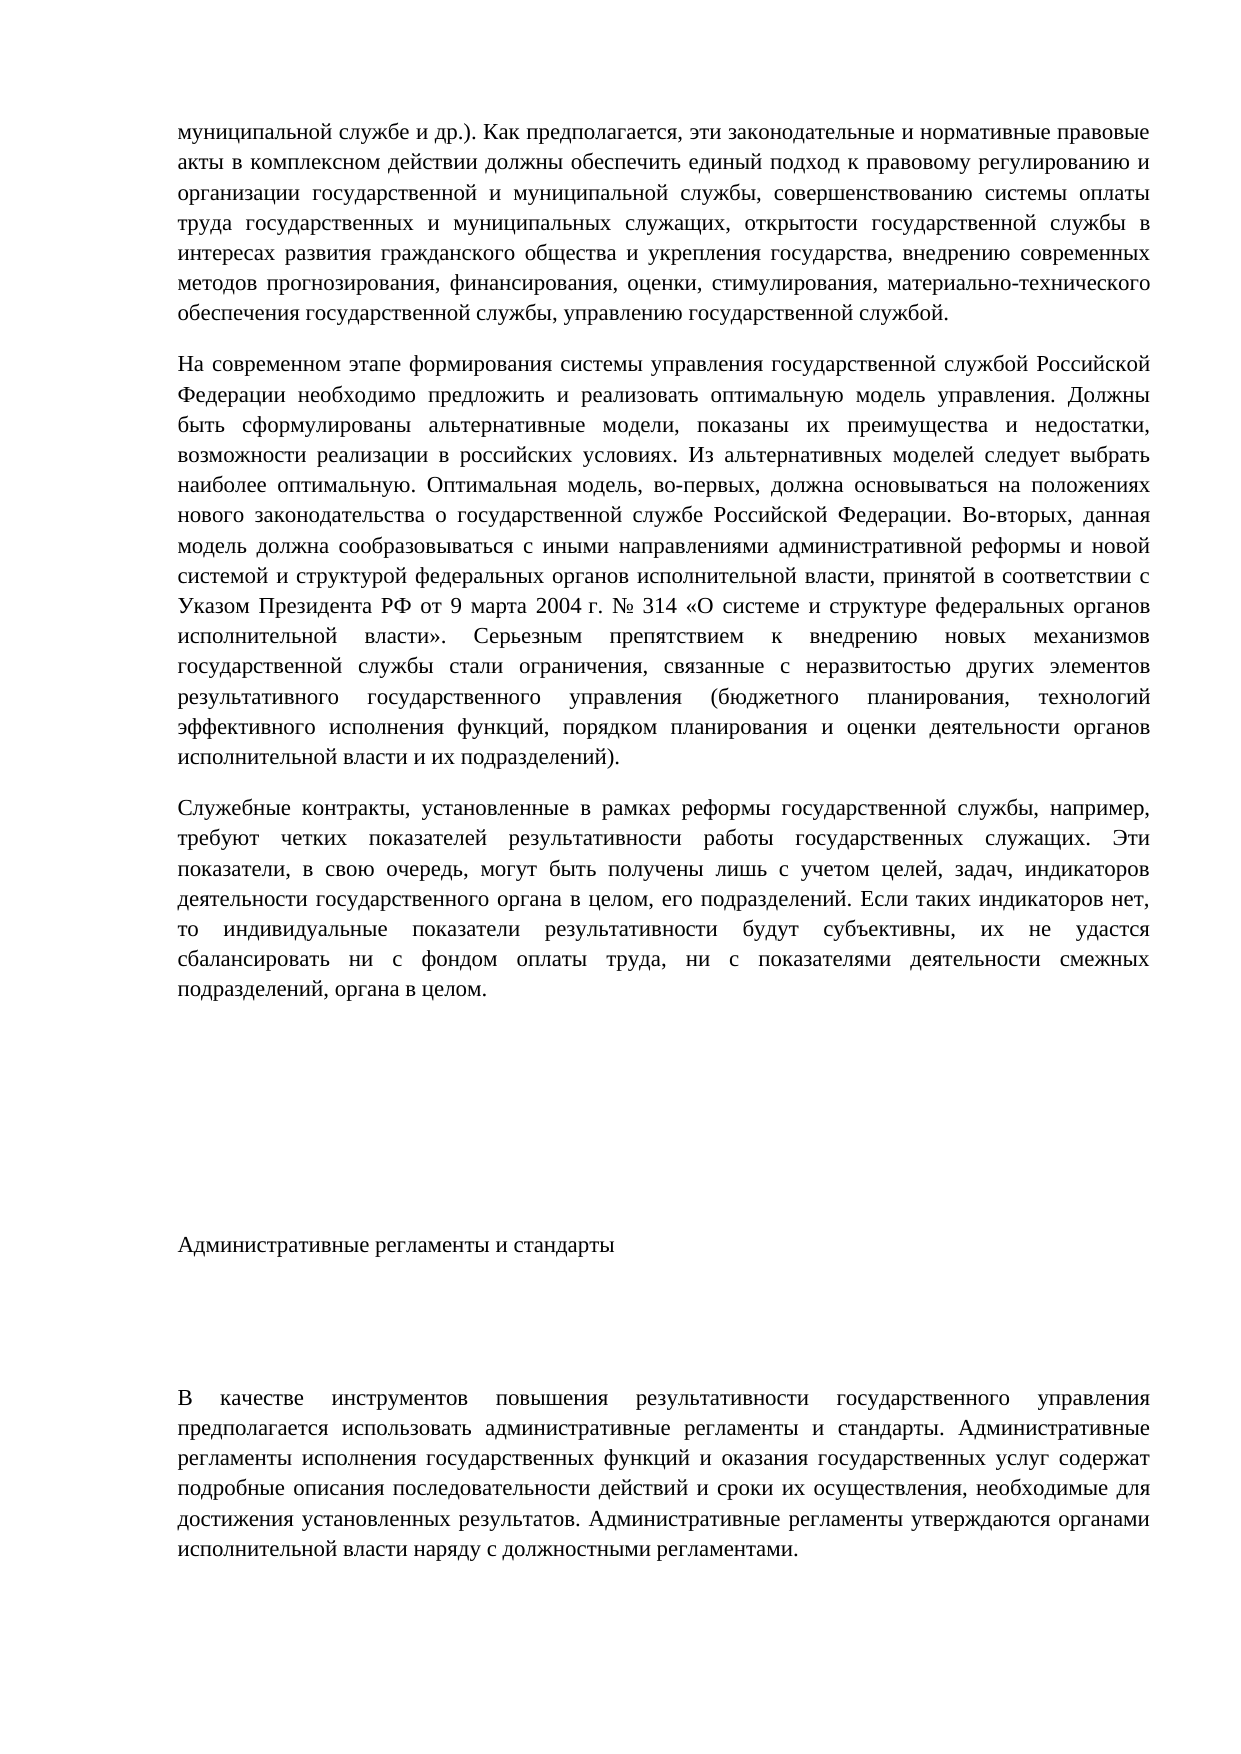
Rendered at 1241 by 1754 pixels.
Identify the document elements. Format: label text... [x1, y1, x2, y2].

text Административные регламенты и стандарты [177, 1231, 1152, 1257]
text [177, 118, 1152, 326]
text На современном этапе формирования системы управления государственной службой Российской Федерации необходимо предложить и реализовать оптимальную модель управления. Должны быть сформулированы альтернативные модели, показаны их преимущества и недостатки, возможности реализации в российских условиях. Из альтернативных моделей следует выбрать наиболее оптимальную. Оптимальная модель, во-первых, должна основываться на положениях нового законодательства о государственной службе Российской Федерации. Во-вторых, данная модель должна сообразовываться с иными направлениями административной реформы и новой системой и структурой федеральных органов исполнительной власти, принятой в соответствии с Указом Президента РФ от 9 марта 2004 г. № 314 «О системе и структуре федеральных органов исполнительной власти». Серьезным препятствием к внедрению новых механизмов государственной службы стали ограничения, связанные с неразвитостью других элементов результативного государственного управления (бюджетного планирования, технологий эффективного исполнения функций, порядком планирования и оценки деятельности органов исполнительной власти и их подразделений). [177, 350, 1152, 769]
text Служебные контракты, установленные в рамках реформы государственной службы, например, требуют четких показателей результативности работы государственных служащих. Эти показатели, в свою очередь, могут быть получены лишь с учетом целей, задач, индикаторов деятельности государственного органа в целом, его подразделений. Если таких индикаторов нет, то индивидуальные показатели результативности будут субъективны, их не удастся сбалансировать ни с фондом оплаты труда, ни с показателями деятельности смежных подразделений, органа в целом. [177, 794, 1152, 1002]
text В качестве инструментов повышения результативности государственного управления предполагается использовать административные регламенты и стандарты. Административные регламенты исполнения государственных функций и оказания государственных услуг содержат подробные описания последовательности действий и сроки их осуществления, необходимые для достижения установленных результатов. Административные регламенты утверждаются органами исполнительной власти наряду с должностными регламентами. [177, 1384, 1152, 1561]
